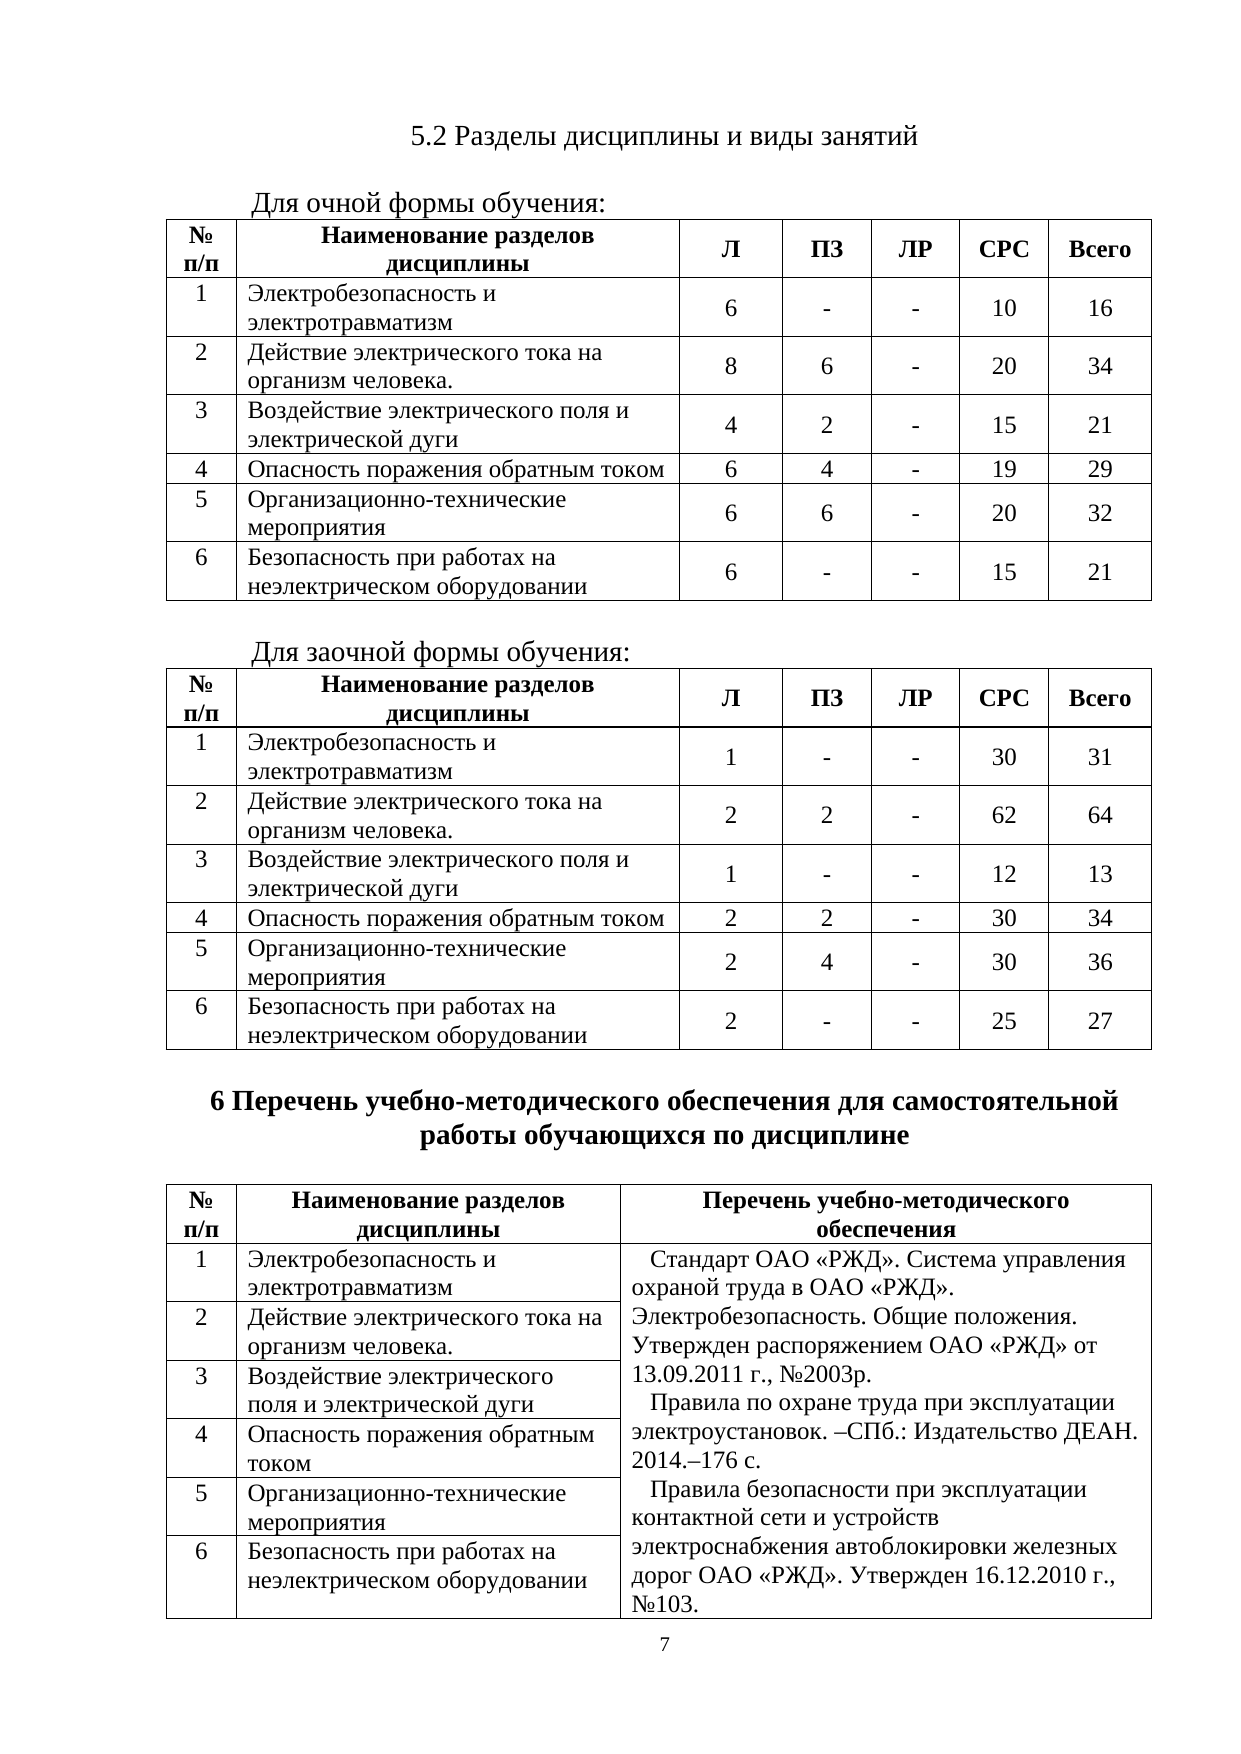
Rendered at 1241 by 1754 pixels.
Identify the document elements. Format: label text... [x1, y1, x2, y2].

table_cell Электробезопасность и электротравматизм [237, 278, 679, 336]
table_cell - [783, 991, 871, 1049]
table_cell - [872, 337, 959, 394]
table_cell Электробезопасность и электротравматизм [237, 1244, 620, 1301]
table_header ЛР [872, 220, 959, 277]
table_cell 10 [960, 278, 1048, 336]
table_cell 6 [783, 484, 871, 541]
table_cell 2 [680, 786, 782, 843]
text Для заочной формы обучения: [177, 634, 1152, 668]
table_header Л [680, 669, 782, 726]
table_cell 4 [783, 933, 871, 990]
table_cell - [872, 786, 959, 843]
table_cell - [872, 845, 959, 902]
table_cell 64 [1049, 786, 1151, 843]
table_cell 5 [167, 933, 236, 990]
table_cell 4 [167, 454, 236, 483]
table_cell 5 [167, 484, 236, 541]
table_cell Действие электрического тока на организм человека. [237, 786, 679, 843]
table_cell - [872, 484, 959, 541]
table_cell 6 [167, 991, 236, 1049]
table_cell 2 [167, 337, 236, 394]
table_header Л [680, 220, 782, 277]
table_header СРС [960, 220, 1048, 277]
table_cell 6 [680, 542, 782, 600]
table_cell 1 [167, 728, 236, 785]
text Для очной формы обучения: [177, 185, 1152, 219]
table_cell 16 [1049, 278, 1151, 336]
table_cell 6 [680, 454, 782, 483]
table_cell 3 [167, 395, 236, 453]
table_header ПЗ [783, 220, 871, 277]
table_cell 6 [167, 542, 236, 600]
table_header Всего [1049, 669, 1151, 726]
table_cell - [872, 991, 959, 1049]
table_cell 4 [167, 1419, 236, 1477]
text 6 Перечень учебно-методического обеспечения для самостоятельной работы обучающихся по дисциплине [177, 1083, 1152, 1151]
table_cell Организационно-технические мероприятия [237, 484, 679, 541]
table_cell Опасность поражения обратным током [237, 454, 679, 483]
table_cell Безопасность при работах на неэлектрическом оборудовании [237, 991, 679, 1049]
table_cell 6 [680, 278, 782, 336]
table_cell - [872, 903, 959, 932]
table_cell - [783, 845, 871, 902]
table_cell 5 [167, 1478, 236, 1535]
table_cell 12 [960, 845, 1048, 902]
table_cell 1 [167, 1244, 236, 1301]
table_cell 30 [960, 903, 1048, 932]
table_cell 4 [167, 903, 236, 932]
table_cell 3 [167, 845, 236, 902]
table_cell 2 [680, 903, 782, 932]
table_cell 62 [960, 786, 1048, 843]
table_header № п/п [167, 220, 236, 277]
table_cell 1 [680, 845, 782, 902]
table_cell 2 [680, 933, 782, 990]
table_cell - [872, 454, 959, 483]
table_cell 8 [680, 337, 782, 394]
table_cell 6 [167, 1536, 236, 1617]
table_cell Безопасность при работах на неэлектрическом оборудовании [237, 542, 679, 600]
table_cell 4 [680, 395, 782, 453]
table_header Перечень учебно-методического обеспечения [621, 1185, 1151, 1243]
table_cell Воздействие электрического поля и электрической дуги [237, 1361, 620, 1418]
table_cell 2 [783, 786, 871, 843]
table_cell 32 [1049, 484, 1151, 541]
table_cell 34 [1049, 337, 1151, 394]
table_cell 21 [1049, 542, 1151, 600]
table_cell 3 [167, 1361, 236, 1418]
table_cell Действие электрического тока на организм человека. [237, 337, 679, 394]
table_cell Организационно-технические мероприятия [237, 1478, 620, 1535]
table_cell - [783, 542, 871, 600]
table_cell 25 [960, 991, 1048, 1049]
table_header ПЗ [783, 669, 871, 726]
table_cell 19 [960, 454, 1048, 483]
table_cell 15 [960, 395, 1048, 453]
table_cell - [872, 728, 959, 785]
table_cell Организационно-технические мероприятия [237, 933, 679, 990]
table_cell 4 [783, 454, 871, 483]
table_cell 30 [960, 933, 1048, 990]
table_cell 2 [680, 991, 782, 1049]
table_cell 20 [960, 484, 1048, 541]
table_header Всего [1049, 220, 1151, 277]
table_header № п/п [167, 1185, 236, 1243]
table_cell 1 [680, 728, 782, 785]
table_cell Опасность поражения обратным током [237, 1419, 620, 1477]
table_cell - [783, 278, 871, 336]
table_cell 30 [960, 728, 1048, 785]
table_cell 2 [783, 903, 871, 932]
table_cell Опасность поражения обратным током [237, 903, 679, 932]
text 5.2 Разделы дисциплины и виды занятий [177, 118, 1152, 152]
table_header Наименование разделов дисциплины [237, 669, 679, 726]
table_cell 29 [1049, 454, 1151, 483]
table_cell 15 [960, 542, 1048, 600]
table_cell 27 [1049, 991, 1151, 1049]
table_cell Действие электрического тока на организм человека. [237, 1302, 620, 1360]
table_cell 34 [1049, 903, 1151, 932]
table_cell 2 [167, 786, 236, 843]
table_header № п/п [167, 669, 236, 726]
table_cell 2 [783, 395, 871, 453]
table_cell - [783, 728, 871, 785]
table_header Наименование разделов дисциплины [237, 1185, 620, 1243]
table_cell 2 [167, 1302, 236, 1360]
table_cell 6 [680, 484, 782, 541]
table_cell Воздействие электрического поля и электрической дуги [237, 845, 679, 902]
table_cell Воздействие электрического поля и электрической дуги [237, 395, 679, 453]
table_cell Безопасность при работах на неэлектрическом оборудовании [237, 1536, 620, 1617]
table_cell 36 [1049, 933, 1151, 990]
table_cell Электробезопасность и электротравматизм [237, 728, 679, 785]
table_cell 21 [1049, 395, 1151, 453]
table_cell - [872, 933, 959, 990]
table_cell 6 [783, 337, 871, 394]
table_cell 31 [1049, 728, 1151, 785]
table_cell Стандарт ОАО «РЖД». Система управления охраной труда в ОАО «РЖД». Электробезопасность. Общие положения. Утвержден распоряжением ОАО «РЖД» от 13.09.2011 г., №2003р. Правила по охране труда при эксплуатации электроустановок. –СПб.: Издательство ДЕАН. 2014.–176 с. Правила безопасности при эксплуатации контактной сети и устройств электроснабжения автоблокировки железных дорог ОАО «РЖД». Утвержден 16.12.2010 г., №103. [621, 1244, 1151, 1617]
table_header СРС [960, 669, 1048, 726]
table_cell 1 [167, 278, 236, 336]
table_cell - [872, 542, 959, 600]
table_header Наименование разделов дисциплины [237, 220, 679, 277]
table_cell 13 [1049, 845, 1151, 902]
table_cell - [872, 278, 959, 336]
table_header ЛР [872, 669, 959, 726]
table_cell 20 [960, 337, 1048, 394]
table_cell - [872, 395, 959, 453]
